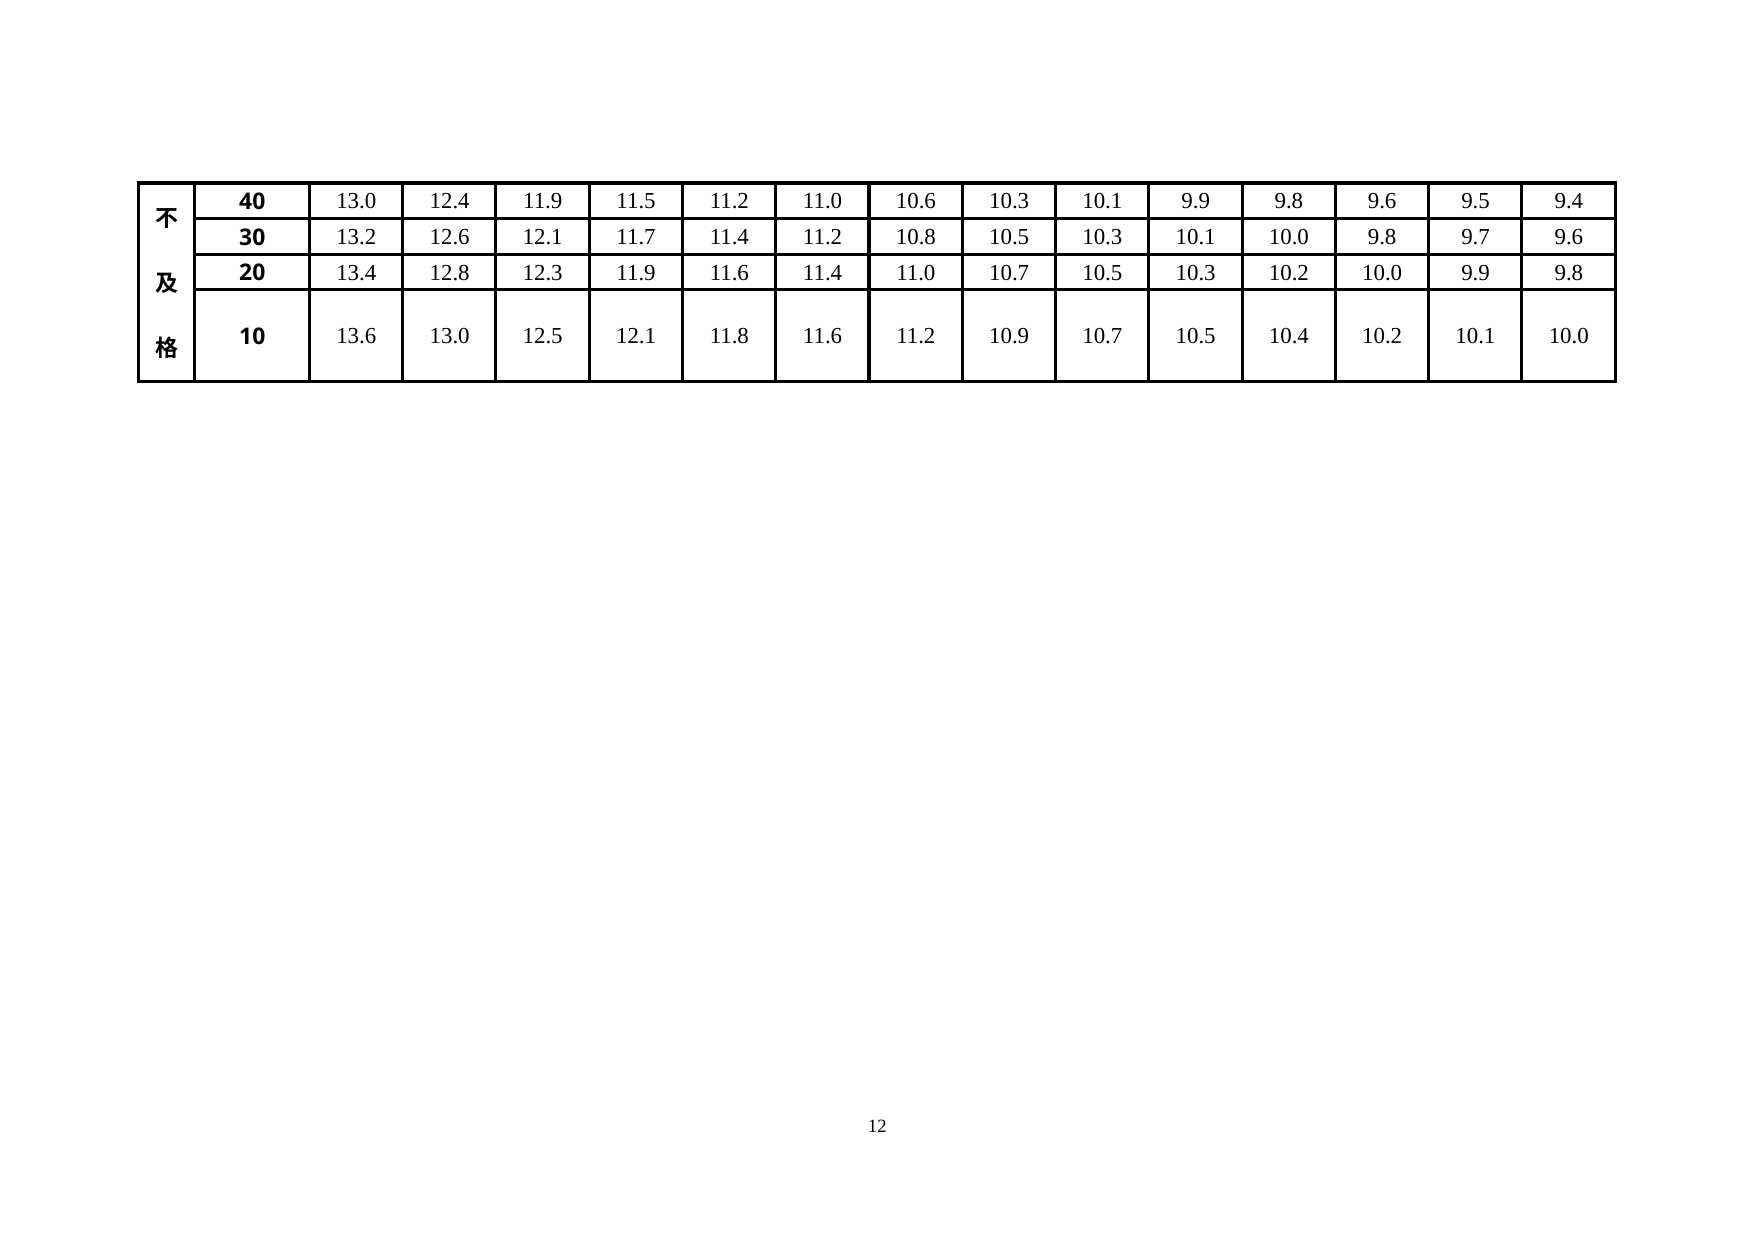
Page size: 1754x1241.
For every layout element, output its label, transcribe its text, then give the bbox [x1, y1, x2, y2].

table_cell 11.0 [871, 256, 961, 288]
table_cell 11.7 [591, 220, 681, 253]
table_cell 13.4 [311, 256, 401, 288]
table_cell 10.2 [1337, 291, 1427, 379]
table_cell 10.4 [1244, 291, 1334, 379]
table_cell 9.6 [1337, 185, 1427, 217]
table_cell 10.9 [964, 291, 1054, 379]
table_cell 10.3 [1057, 220, 1147, 253]
table_cell 9.9 [1150, 185, 1241, 217]
table_cell 20 [196, 256, 308, 288]
table_cell 30 [196, 220, 308, 253]
table_cell 13.6 [311, 291, 401, 379]
table_cell 10.7 [964, 256, 1054, 288]
table_cell 9.8 [1244, 185, 1334, 217]
table_cell 不及格 [140, 185, 193, 379]
table_cell 10 [196, 291, 308, 379]
table_cell 9.8 [1523, 256, 1614, 288]
table_cell 10.5 [1057, 256, 1147, 288]
table_cell 9.5 [1430, 185, 1520, 217]
table_cell 10.2 [1244, 256, 1334, 288]
table_cell 10.3 [1150, 256, 1241, 288]
table_cell 10.1 [1150, 220, 1241, 253]
table_cell 13.2 [311, 220, 401, 253]
table_cell 12.1 [497, 220, 588, 253]
table_cell 10.3 [964, 185, 1054, 217]
table_cell 11.9 [497, 185, 588, 217]
table_cell 11.6 [684, 256, 774, 288]
table_cell 11.0 [777, 185, 867, 217]
table_cell 10.7 [1057, 291, 1147, 379]
table_cell 10.1 [1057, 185, 1147, 217]
table_cell 11.2 [777, 220, 867, 253]
table_cell 10.0 [1244, 220, 1334, 253]
table_cell 10.6 [871, 185, 961, 217]
table_cell 11.2 [684, 185, 774, 217]
table_cell 9.9 [1430, 256, 1520, 288]
table_cell 12.3 [497, 256, 588, 288]
table_cell 10.1 [1430, 291, 1520, 379]
table_cell 10.0 [1337, 256, 1427, 288]
table_cell 12.8 [404, 256, 494, 288]
table_cell 13.0 [404, 291, 494, 379]
table_cell 9.6 [1523, 220, 1614, 253]
table_cell 9.4 [1523, 185, 1614, 217]
table_cell 10.5 [1150, 291, 1241, 379]
table_cell 9.8 [1337, 220, 1427, 253]
table_cell 9.7 [1430, 220, 1520, 253]
table_cell 11.2 [871, 291, 961, 379]
table_cell 40 [196, 185, 308, 217]
table_cell 12.1 [591, 291, 681, 379]
table_cell 13.0 [311, 185, 401, 217]
table_cell 12.5 [497, 291, 588, 379]
table_cell 11.4 [777, 256, 867, 288]
table_cell 11.8 [684, 291, 774, 379]
table_cell 10.0 [1523, 291, 1614, 379]
table_cell 10.5 [964, 220, 1054, 253]
table_cell 11.6 [777, 291, 867, 379]
table_cell 10.8 [871, 220, 961, 253]
table_cell 12.4 [404, 185, 494, 217]
table_cell 11.9 [591, 256, 681, 288]
table_cell 11.4 [684, 220, 774, 253]
table_cell 11.5 [591, 185, 681, 217]
table_cell 12.6 [404, 220, 494, 253]
